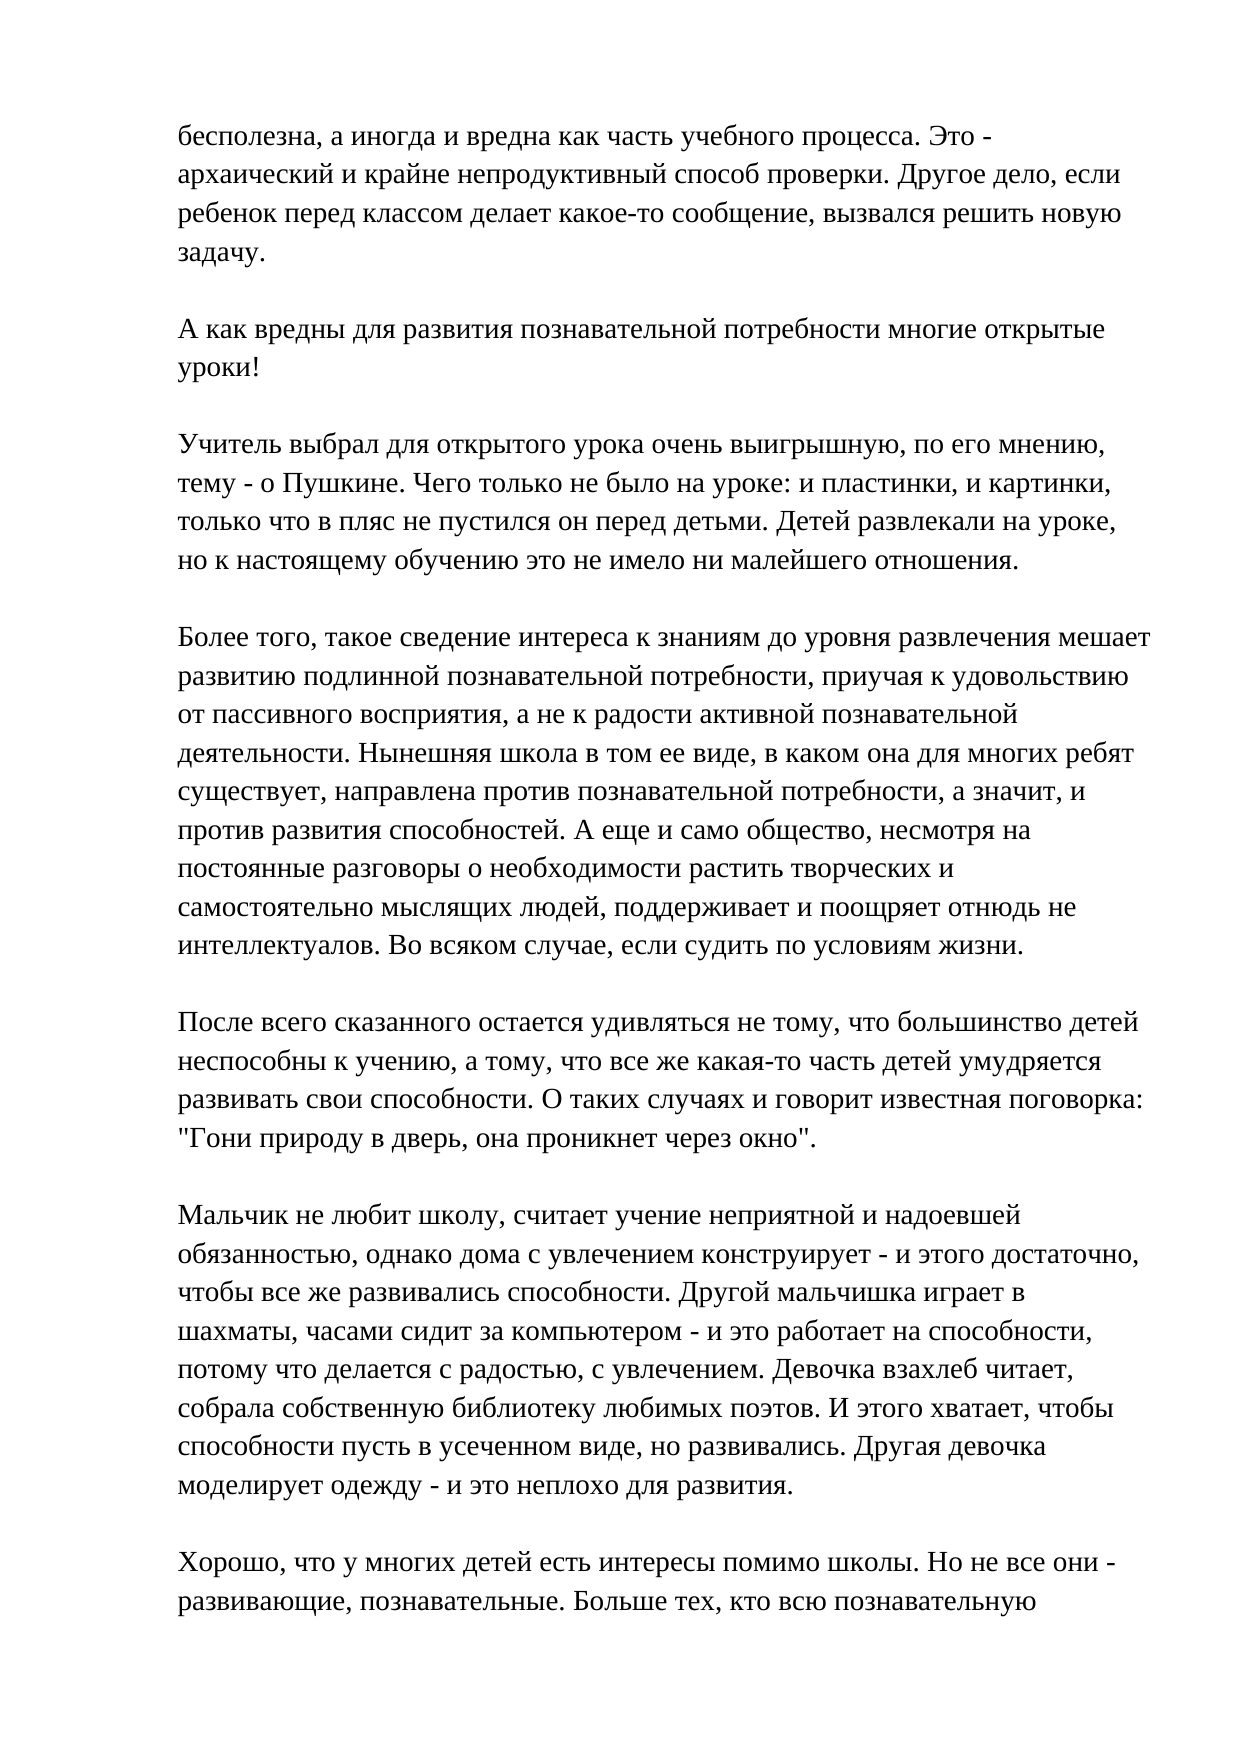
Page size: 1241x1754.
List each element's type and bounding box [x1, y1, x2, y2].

text [177, 118, 1152, 1616]
